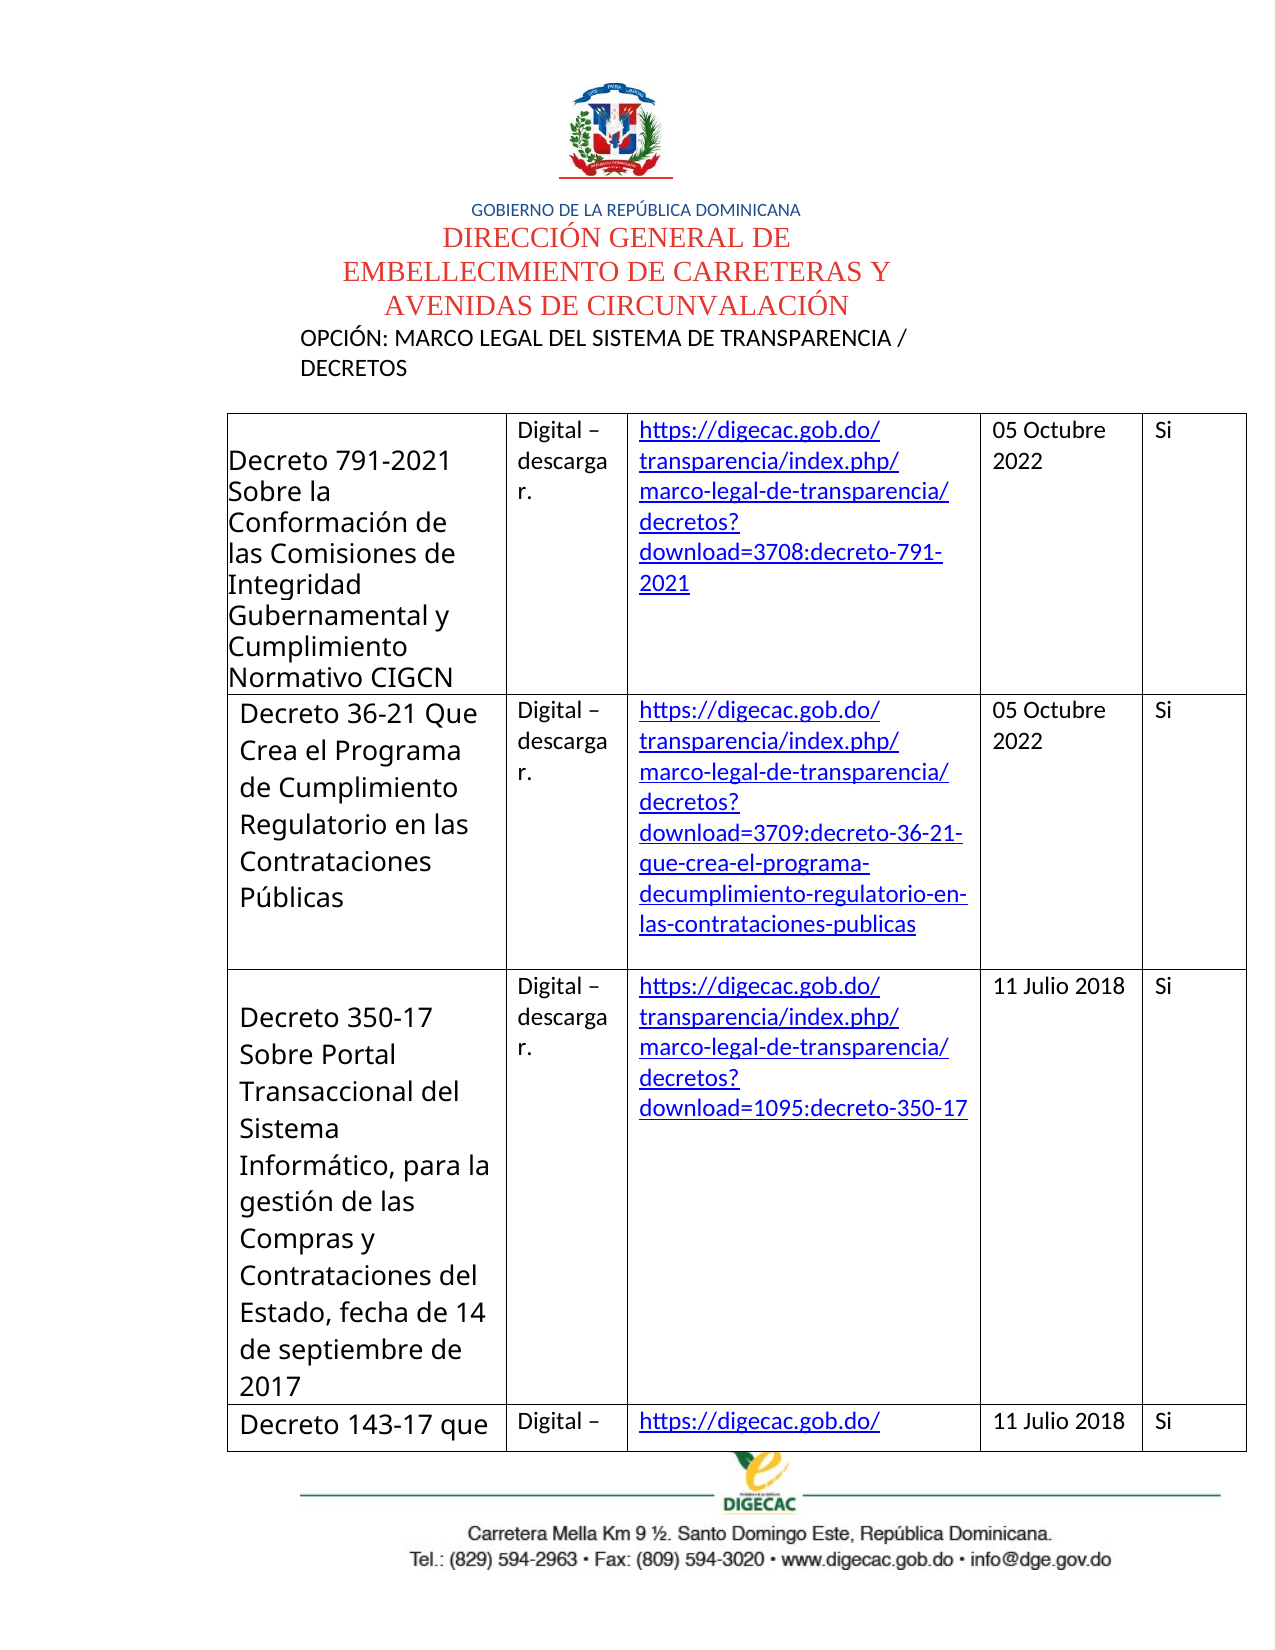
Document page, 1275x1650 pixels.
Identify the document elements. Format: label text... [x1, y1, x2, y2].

table_cell https://digecac.gob.do/transparencia/index.php/marco-legal-de-transparencia/decretos?download=3709:decreto-36-21-que-crea-el-programa-decumplimiento-regulatorio-en-las-contrataciones-publicas [628, 695, 980, 969]
table_cell Si [1143, 695, 1246, 969]
table_cell Digital – descarga r. [507, 970, 627, 1404]
table_cell https://digecac.gob.do/transparencia/index.php/marco-legal-de-transparencia/decretos?download=1095:decreto-350-17 [628, 970, 980, 1404]
table_cell 05 Octubre 2022 [981, 695, 1142, 969]
text OPCIÓN: MARCO LEGAL DEL SISTEMA DE TRANSPARENCIA / DECRETOS [300, 322, 975, 383]
table_cell 11 Julio 2018 [981, 1405, 1142, 1451]
table_header https://digecac.gob.do/transparencia/index.php/marco-legal-de-transparencia/decretos?download=3708:decreto-791-2021 [628, 414, 980, 693]
table_cell 11 Julio 2018 [981, 970, 1142, 1404]
table_cell Decreto 350-17 Sobre Portal Transaccional del Sistema Informático, para la gestión de las Compras y Contrataciones del Estado, fecha de 14 de septiembre de 2017 [228, 970, 506, 1404]
table_cell Digital – descarga r. [507, 1405, 627, 1451]
table_header 05 Octubre 2022 [981, 414, 1142, 693]
table_cell Decreto 36-21 Que Crea el Programa de Cumplimiento Regulatorio en las Contrataciones Públicas [228, 695, 506, 969]
table_header Si [1143, 414, 1246, 693]
table_cell Decreto 143-17 que crea las Comisiones de Ética Publica, de fecha 26 de abril de 2017 [228, 1405, 506, 1451]
picture [569, 83, 662, 176]
table_header Decreto 791-2021 Sobre la Conformación de las Comisiones de Integridad Gubernamental y Cumplimiento Normativo CIGCN [228, 414, 506, 693]
table_header Digital – descarga r. [507, 414, 627, 693]
table_cell Digital – descarga r. [507, 695, 627, 969]
picture [300, 1452, 1221, 1570]
table_cell Si [1143, 1405, 1246, 1451]
table_cell Si [1143, 970, 1246, 1404]
table_cell https://digecac.gob.do/transparencia/index.php/marco-legal-de-transparencia/decretos?download=1092:decreto-143-17 [628, 1405, 980, 1451]
